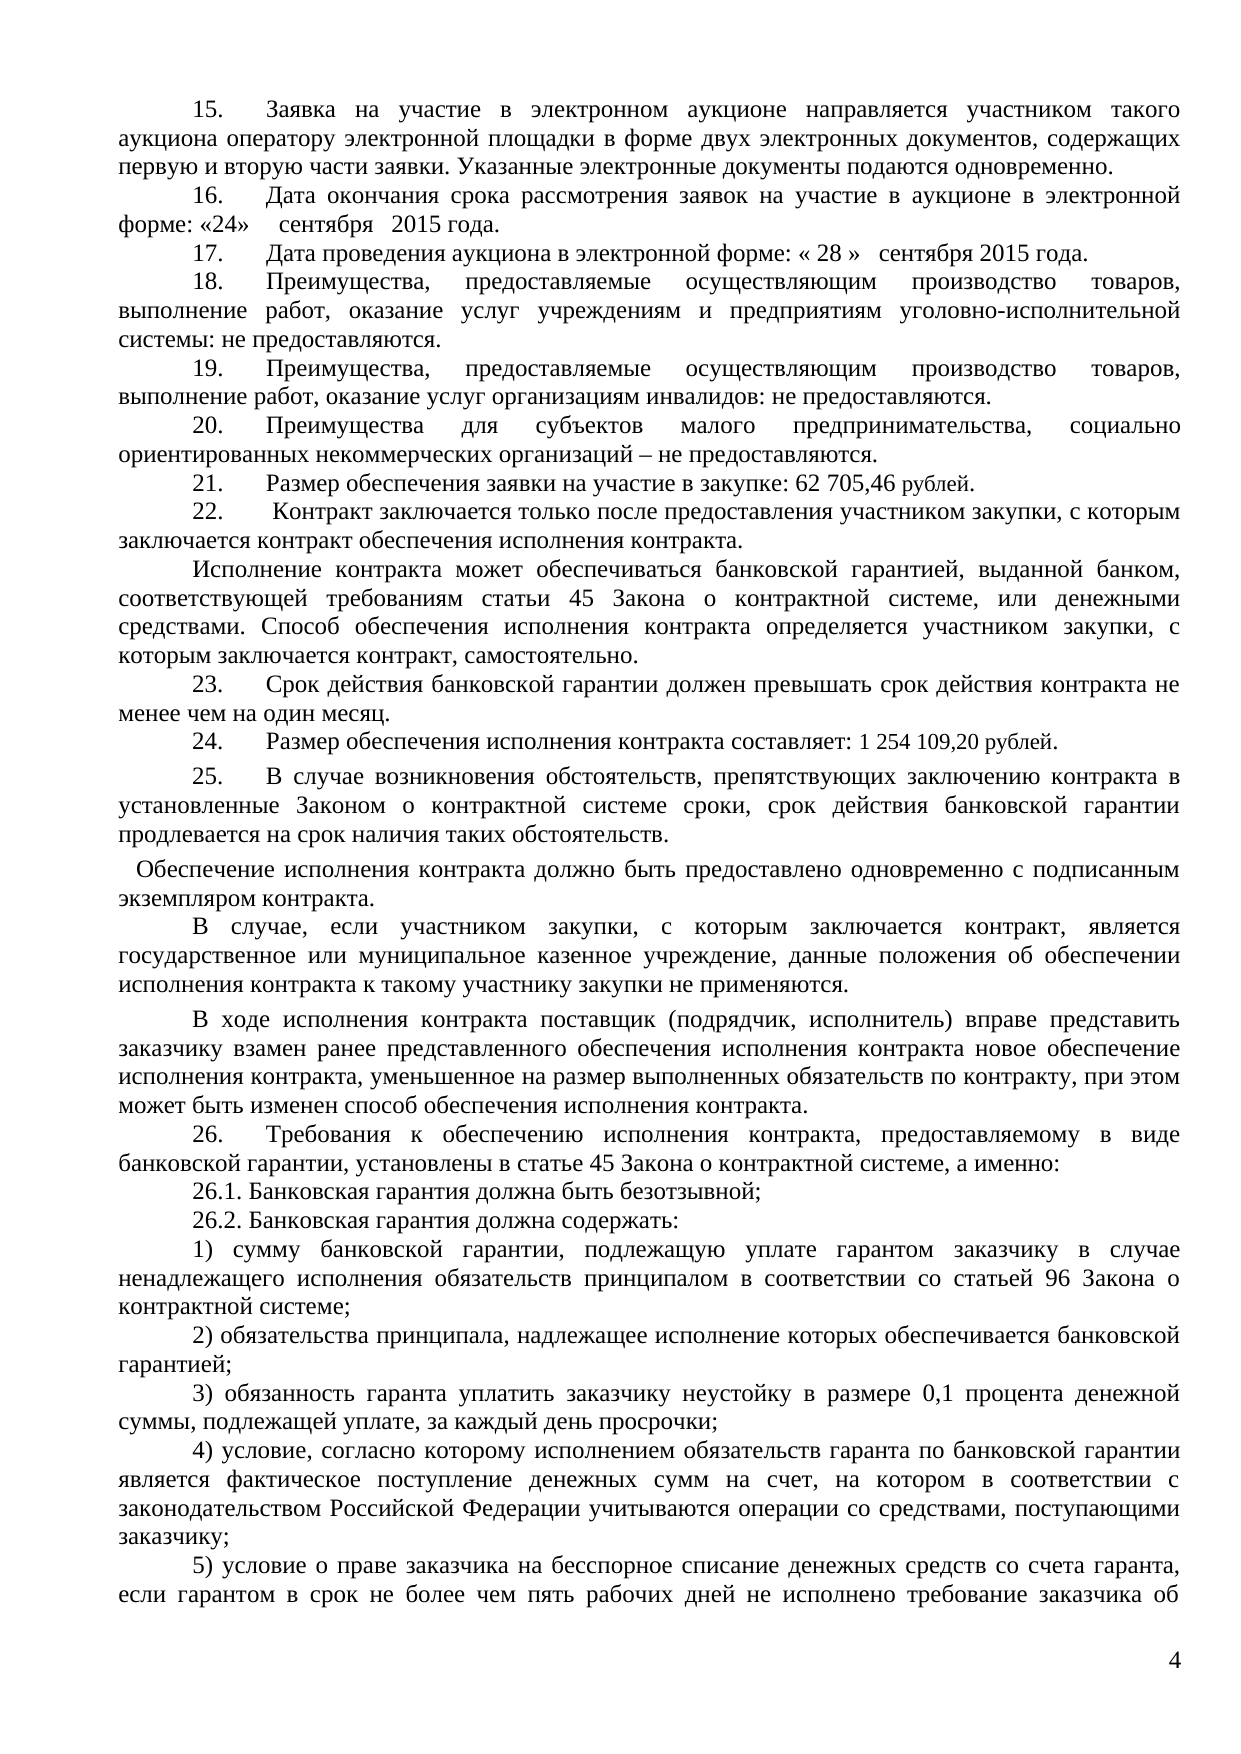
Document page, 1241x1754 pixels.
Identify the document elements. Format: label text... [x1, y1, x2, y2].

list В ходе исполнения контракта поставщик (подрядчик, исполнитель) вправе представить заказчику взамен ранее представленного обеспечения исполнения контракта новое обеспечение исполнения контракта, уменьшенное на размер выполненных обязательств по контракту, при этом может быть изменен способ обеспечения исполнения контракта. [118, 1004, 1181, 1119]
subtitle 26.2. Банковская гарантия должна содержать: [118, 1205, 1181, 1234]
text 20. Преимущества для субъектов малого предпринимательства, социально ориентированных некоммерческих организаций – не предоставляются. [118, 410, 1181, 468]
text 16. Дата окончания срока рассмотрения заявок на участие в аукционе в электронной форме: «24» сентября 2015 года. [118, 180, 1181, 238]
text 24. Размер обеспечения исполнения контракта составляет: 1 254 109,20 рублей. [118, 726, 1181, 755]
list 23. Срок действия банковской гарантии должен превышать срок действия контракта не менее чем на один месяц. [118, 669, 1181, 726]
text 25. В случае возникновения обстоятельств, препятствующих заключению контракта в установленные Законом о контрактной системе сроки, срок действия банковской гарантии продлевается на срок наличия таких обстоятельств. [118, 761, 1181, 848]
subtitle 26. Требования к обеспечению исполнения контракта, предоставляемому в виде банковской гарантии, установлены в статье 45 Закона о контрактной системе, а именно: [118, 1119, 1181, 1176]
subtitle 26.1. Банковская гарантия должна быть безотзывной; [118, 1176, 1181, 1205]
text 21. Размер обеспечения заявки на участие в закупке: 62 705,46 рублей. [118, 468, 1181, 496]
text 15. Заявка на участие в электронном аукционе направляется участником такого аукциона оператору электронной площадки в форме двух электронных документов, содержащих первую и вторую части заявки. Указанные электронные документы подаются одновременно. [118, 94, 1181, 180]
text В случае, если участником закупки, с которым заключается контракт, является государственное или муниципальное казенное учреждение, данные положения об обеспечении исполнения контракта к такому участнику закупки не применяются. [118, 911, 1181, 998]
text Исполнение контракта может обеспечиваться банковской гарантией, выданной банком, соответствующей требованиям статьи 45 Закона о контрактной системе, или денежными средствами. Способ обеспечения исполнения контракта определяется участником закупки, с которым заключается контракт, самостоятельно. [118, 554, 1181, 669]
subtitle 3) обязанность гаранта уплатить заказчику неустойку в размере 0,1 процента денежной суммы, подлежащей уплате, за каждый день просрочки; [118, 1378, 1181, 1435]
subtitle 2) обязательства принципала, надлежащее исполнение которых обеспечивается банковской гарантией; [118, 1320, 1181, 1378]
text 17. Дата проведения аукциона в электронной форме: « 28 » сентября 2015 года. [118, 238, 1181, 266]
subtitle 4) условие, согласно которому исполнением обязательств гаранта по банковской гарантии является фактическое поступление денежных сумм на счет, на котором в соответствии с законодательством Российской Федерации учитываются операции со средствами, поступающими заказчику; [118, 1435, 1181, 1550]
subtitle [118, 1550, 1181, 1608]
subtitle Обеспечение исполнения контракта должно быть предоставлено одновременно с подписанным экземпляром контракта. [118, 854, 1181, 911]
text 22. Контракт заключается только после предоставления участником закупки, с которым заключается контракт обеспечения исполнения контракта. [118, 496, 1181, 554]
text 19. Преимущества, предоставляемые осуществляющим производство товаров, выполнение работ, оказание услуг организациям инвалидов: не предоставляются. [118, 353, 1181, 410]
text 18. Преимущества, предоставляемые осуществляющим производство товаров, выполнение работ, оказание услуг учреждениям и предприятиям уголовно-исполнительной системы: не предоставляются. [118, 266, 1181, 353]
subtitle 1) сумму банковской гарантии, подлежащую уплате гарантом заказчику в случае ненадлежащего исполнения обязательств принципалом в соответствии со статьей 96 Закона о контрактной системе; [118, 1234, 1181, 1320]
